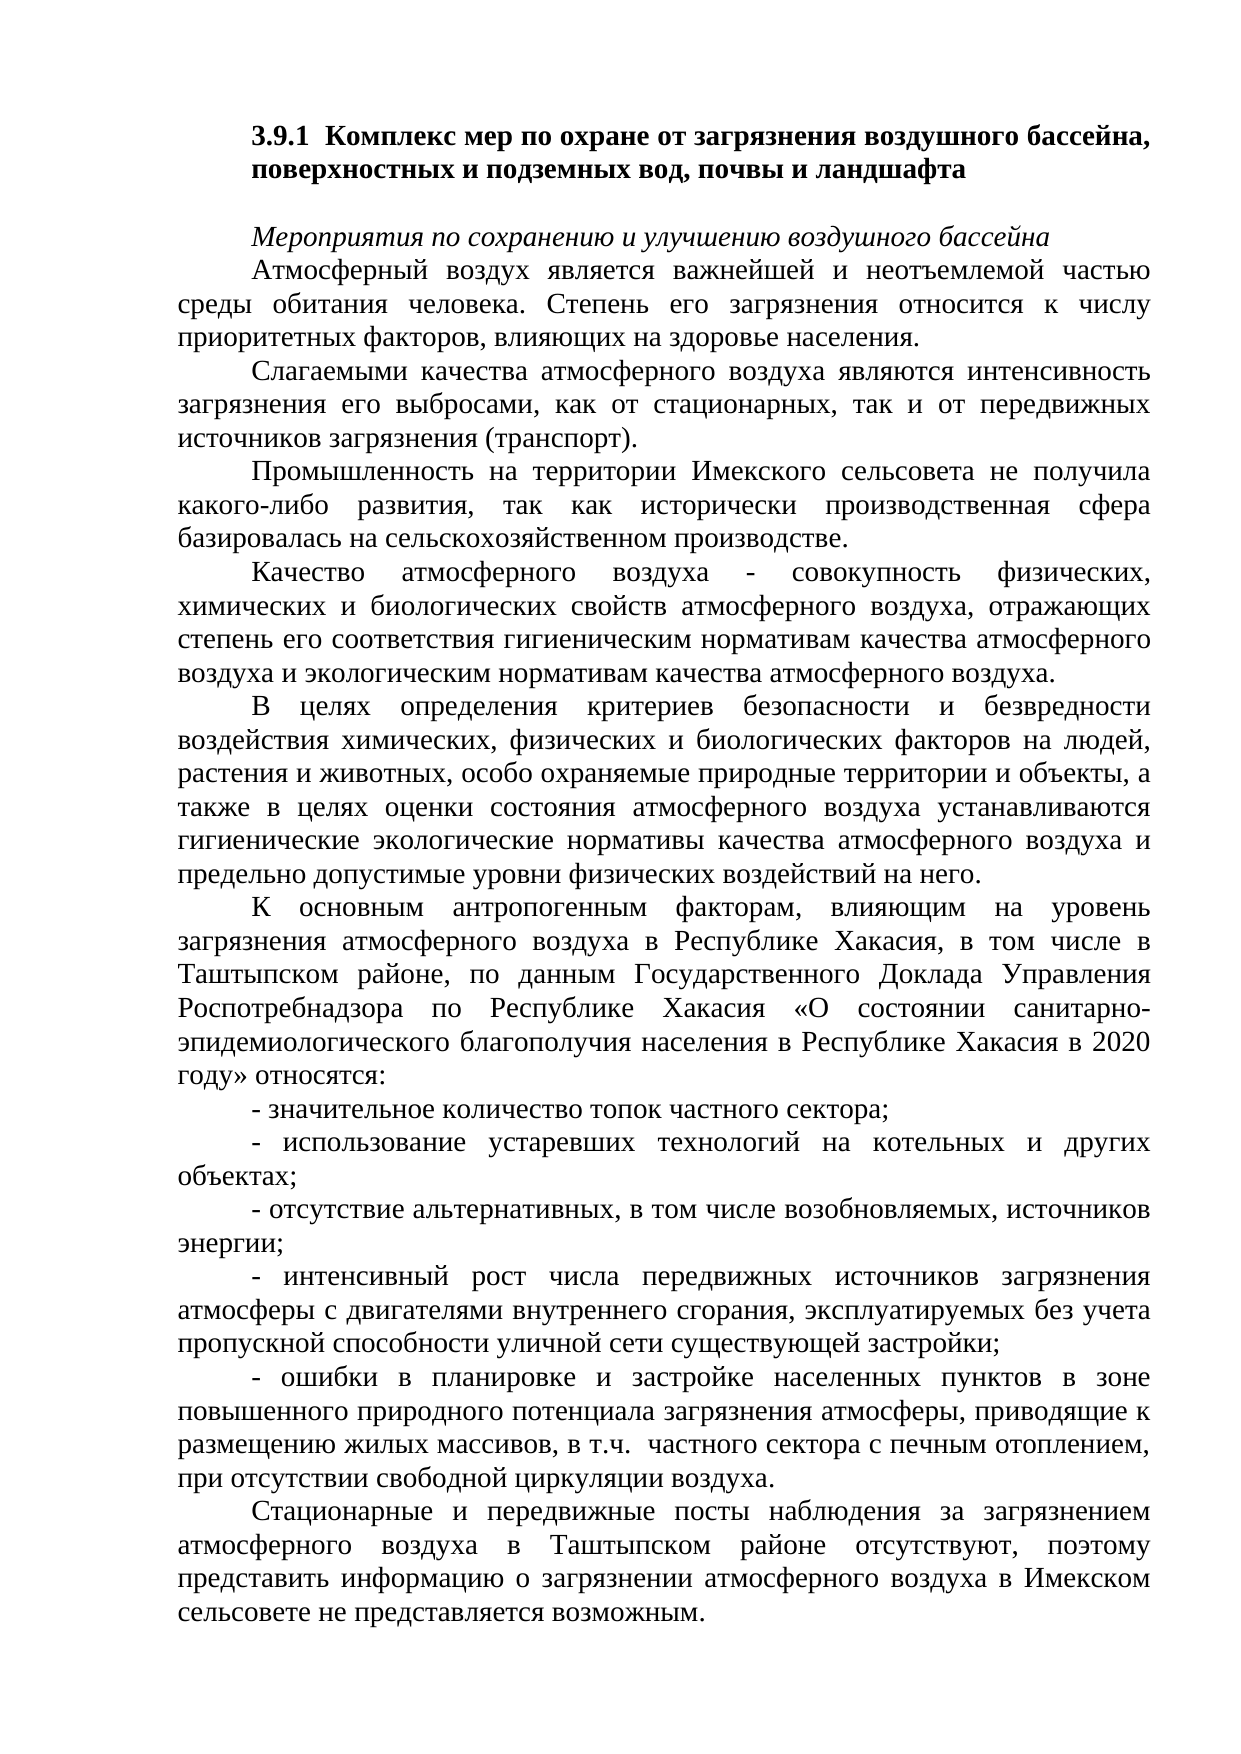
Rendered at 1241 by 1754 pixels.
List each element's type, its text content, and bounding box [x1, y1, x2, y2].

text Промышленность на территории Имекского сельсовета не получила какого-либо развития, так как исторически производственная сфера базировалась на сельскохозяйственном производстве. [177, 453, 1152, 554]
list Комплекс мер по охране от загрязнения воздушного бассейна, поверхностных и подземных вод, почвы и ландшафта [251, 118, 1152, 185]
text В целях определения критериев безопасности и безвредности воздействия химических, физических и биологических факторов на людей, растения и животных, особо охраняемые природные территории и объекты, а также в целях оценки состояния атмосферного воздуха устанавливаются гигиенические экологические нормативы качества атмосферного воздуха и предельно допустимые уровни физических воздействий на него. [177, 688, 1152, 889]
text Мероприятия по сохранению и улучшению воздушного бассейна [177, 219, 1152, 252]
text - отсутствие альтернативных, в том числе возобновляемых, источников энергии; [177, 1191, 1152, 1258]
text Слагаемыми качества атмосферного воздуха являются интенсивность загрязнения его выбросами, как от стационарных, так и от передвижных источников загрязнения (транспорт). [177, 353, 1152, 453]
text Атмосферный воздух является важнейшей и неотъемлемой частью среды обитания человека. Степень его загрязнения относится к числу приоритетных факторов, влияющих на здоровье населения. [177, 252, 1152, 353]
text Стационарные и передвижные посты наблюдения за загрязнением атмосферного воздуха в Таштыпском районе отсутствуют, поэтому представить информацию о загрязнении атмосферного воздуха в Имекском сельсовете не представляется возможным. [177, 1493, 1152, 1627]
text Качество атмосферного воздуха - совокупность физических, химических и биологических свойств атмосферного воздуха, отражающих степень его соответствия гигиеническим нормативам качества атмосферного воздуха и экологическим нормативам качества атмосферного воздуха. [177, 554, 1152, 688]
text К основным антропогенным факторам, влияющим на уровень загрязнения атмосферного воздуха в Республике Хакасия, в том числе в Таштыпском районе, по данным Государственного Доклада Управления Роспотребнадзора по Республике Хакасия «О состоянии санитарно-эпидемиологического благополучия населения в Республике Хакасия в 2020 году» относятся: [177, 889, 1152, 1091]
text - ошибки в планировке и застройке населенных пунктов в зоне повышенного природного потенциала загрязнения атмосферы, приводящие к размещению жилых массивов, в т.ч. частного сектора с печным отоплением, при отсутствии свободной циркуляции воздуха. [177, 1359, 1152, 1493]
text - значительное количество топок частного сектора; [177, 1091, 1152, 1124]
text - интенсивный рост числа передвижных источников загрязнения атмосферы с двигателями внутреннего сгорания, эксплуатируемых без учета пропускной способности уличной сети существующей застройки; [177, 1258, 1152, 1359]
text - использование устаревших технологий на котельных и других объектах; [177, 1124, 1152, 1191]
